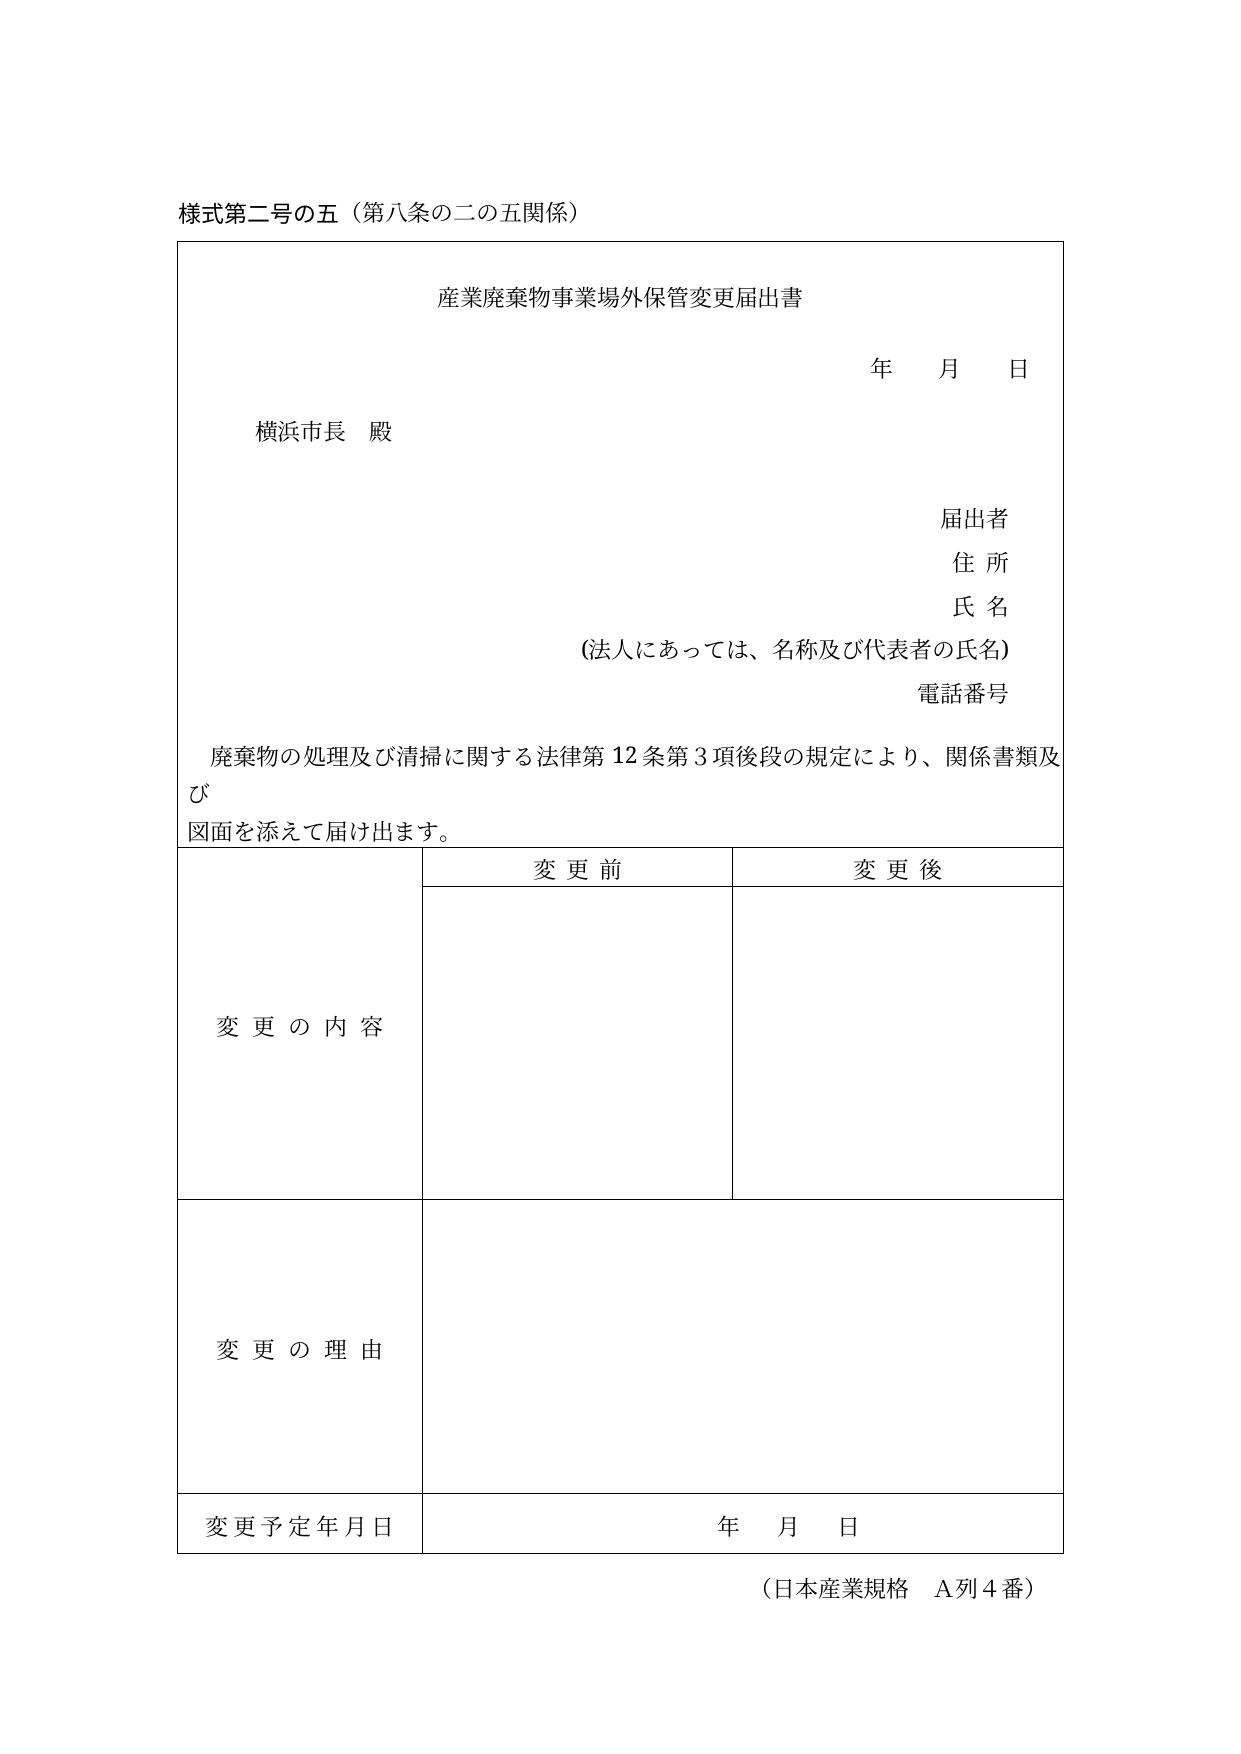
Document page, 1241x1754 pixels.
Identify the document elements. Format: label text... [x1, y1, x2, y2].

table_header 産業廃棄物事業場外保管変更届出書 [178, 242, 1063, 347]
text 様式第二号の五（第八条の二の五関係） [178, 191, 1062, 229]
table_cell 変更前 [423, 848, 732, 886]
table_cell 変更の内容 [178, 848, 422, 1199]
table_cell [423, 1200, 1063, 1493]
table_cell 変更後 [733, 848, 1063, 886]
table_cell 年 月 日 横浜市長 殿 届出者 住所 氏名 (法人にあっては、名称及び代表者の氏名) 電話番号 廃棄物の処理及び清掃に関する法律第12条第３項後段の規定により、関係書類及び 図面を添えて届け出ます。 [178, 347, 1063, 847]
table_cell 年月日 [423, 1494, 1063, 1553]
text （日本産業規格 Ａ列４番） [245, 1575, 1047, 1600]
table_cell 変更予定年月日 [178, 1494, 422, 1553]
table_cell [733, 887, 1063, 1199]
table_cell [423, 887, 732, 1199]
table_cell 変更の理由 [178, 1200, 422, 1493]
